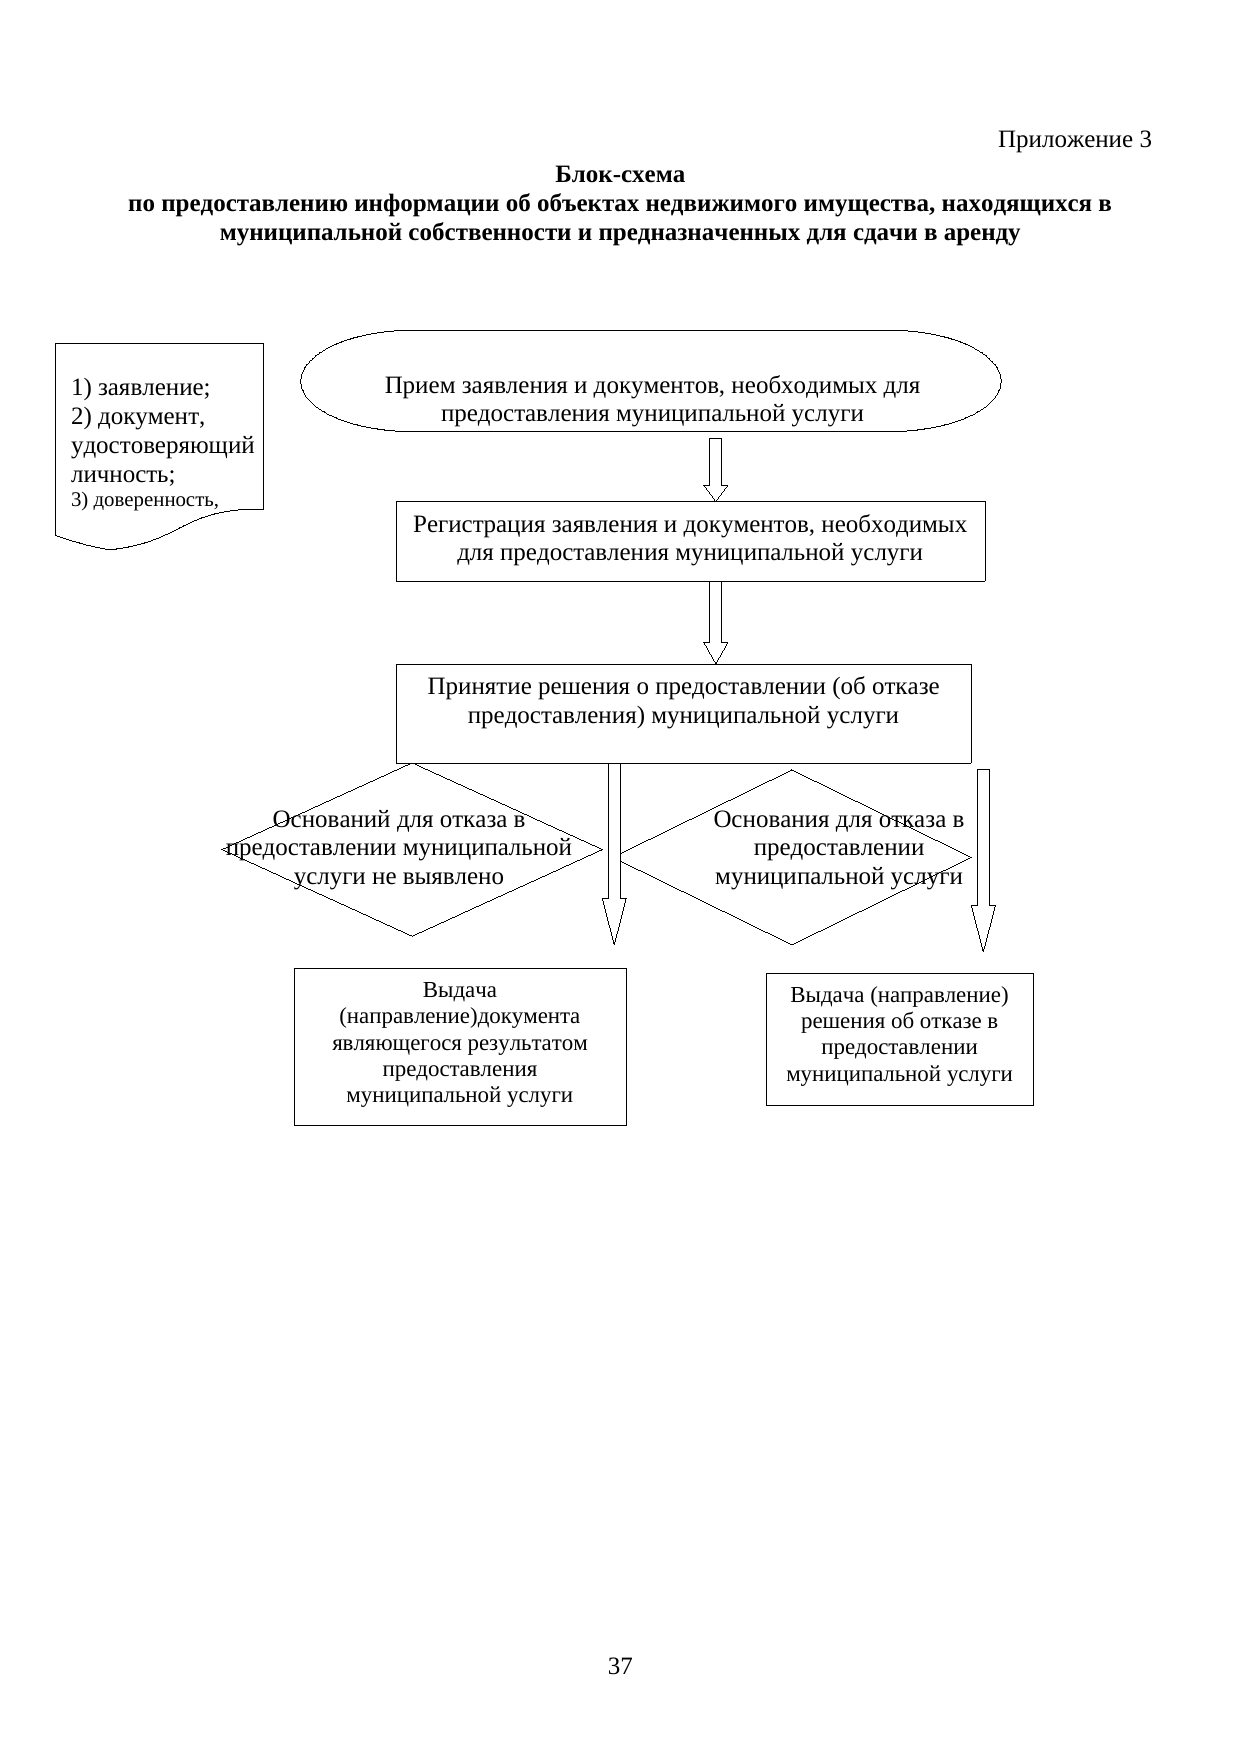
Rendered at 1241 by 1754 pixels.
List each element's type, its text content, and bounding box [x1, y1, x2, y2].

text по предоставлению информации об объектах недвижимого имущества, находящихся в муниципальной собственности и предназначенных для сдачи в аренду [89, 188, 1152, 246]
text Приложение 3 [89, 124, 1152, 153]
text Блок-схема [89, 159, 1152, 188]
